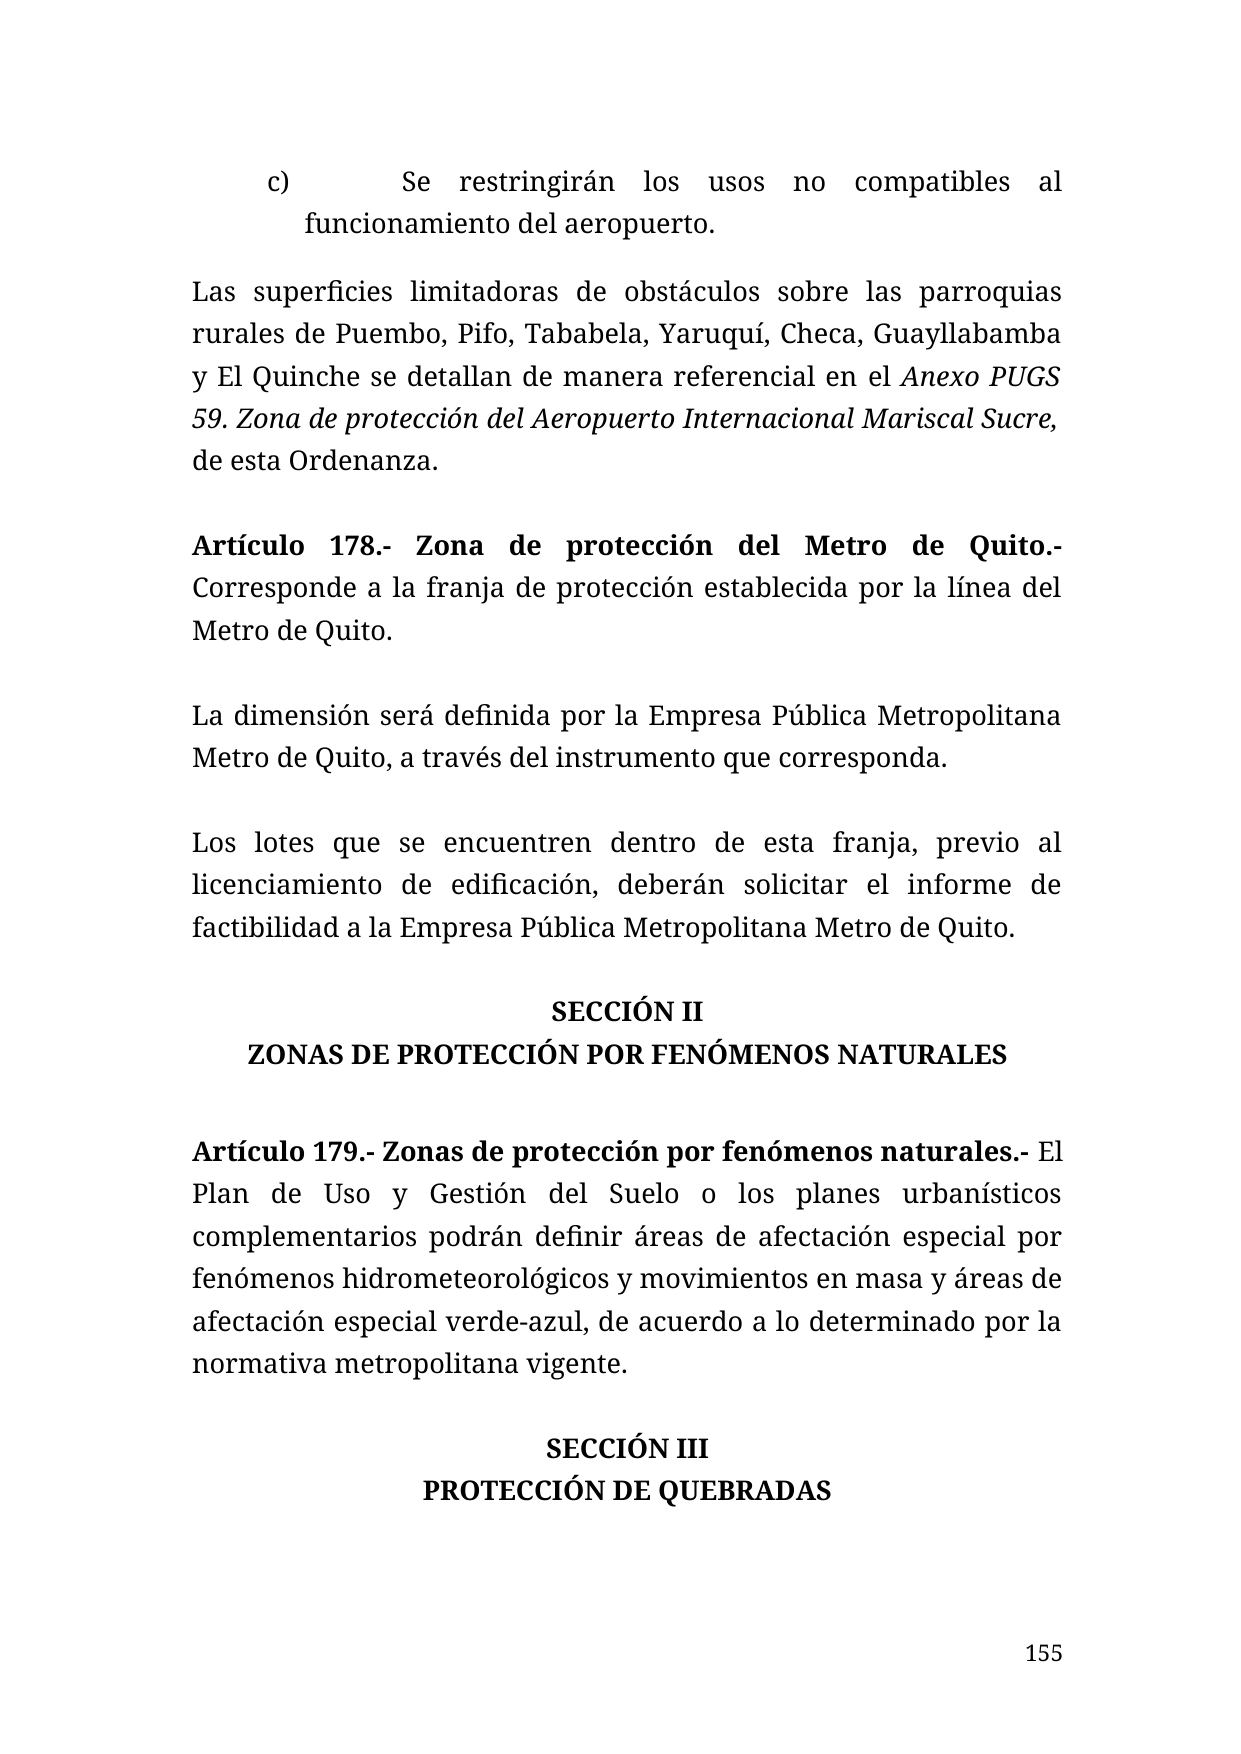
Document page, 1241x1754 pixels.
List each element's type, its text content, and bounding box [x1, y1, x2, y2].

text La dimensión será definida por la Empresa Pública Metropolitana Metro de Quito, a través del instrumento que corresponda. [192, 696, 1063, 775]
text c) Se restringirán los usos no compatibles al funcionamiento del aeropuerto. [267, 162, 1063, 242]
text PROTECCIÓN DE QUEBRADAS [192, 1472, 1063, 1509]
text Artículo 179.- Zonas de protección por fenómenos naturales.- El Plan de Uso y Gestión del Suelo o los planes urbanísticos complementarios podrán definir áreas de afectación especial por fenómenos hidrometeorológicos y movimientos en masa y áreas de afectación especial verde-azul, de acuerdo a lo determinado por la normativa metropolitana vigente. [192, 1133, 1063, 1381]
text Artículo 178.- Zona de protección del Metro de Quito.- Corresponde a la franja de protección establecida por la línea del Metro de Quito. [192, 527, 1063, 648]
text ZONAS DE PROTECCIÓN POR FENÓMENOS NATURALES [192, 1035, 1063, 1072]
text SECCIÓN II [192, 993, 1063, 1030]
text Los lotes que se encuentren dentro de esta franja, previo al licenciamiento de edificación, deberán solicitar el informe de factibilidad a la Empresa Pública Metropolitana Metro de Quito. [192, 823, 1063, 945]
text Las superficies limitadoras de obstáculos sobre las parroquias rurales de Puembo, Pifo, Tababela, Yaruquí, Checa, Guayllabamba y El Quinche se detallan de manera referencial en el Anexo PUGS 59. Zona de protección del Aeropuerto Internacional Mariscal Sucre, de esta Ordenanza. [192, 272, 1063, 479]
text SECCIÓN III [192, 1429, 1063, 1466]
